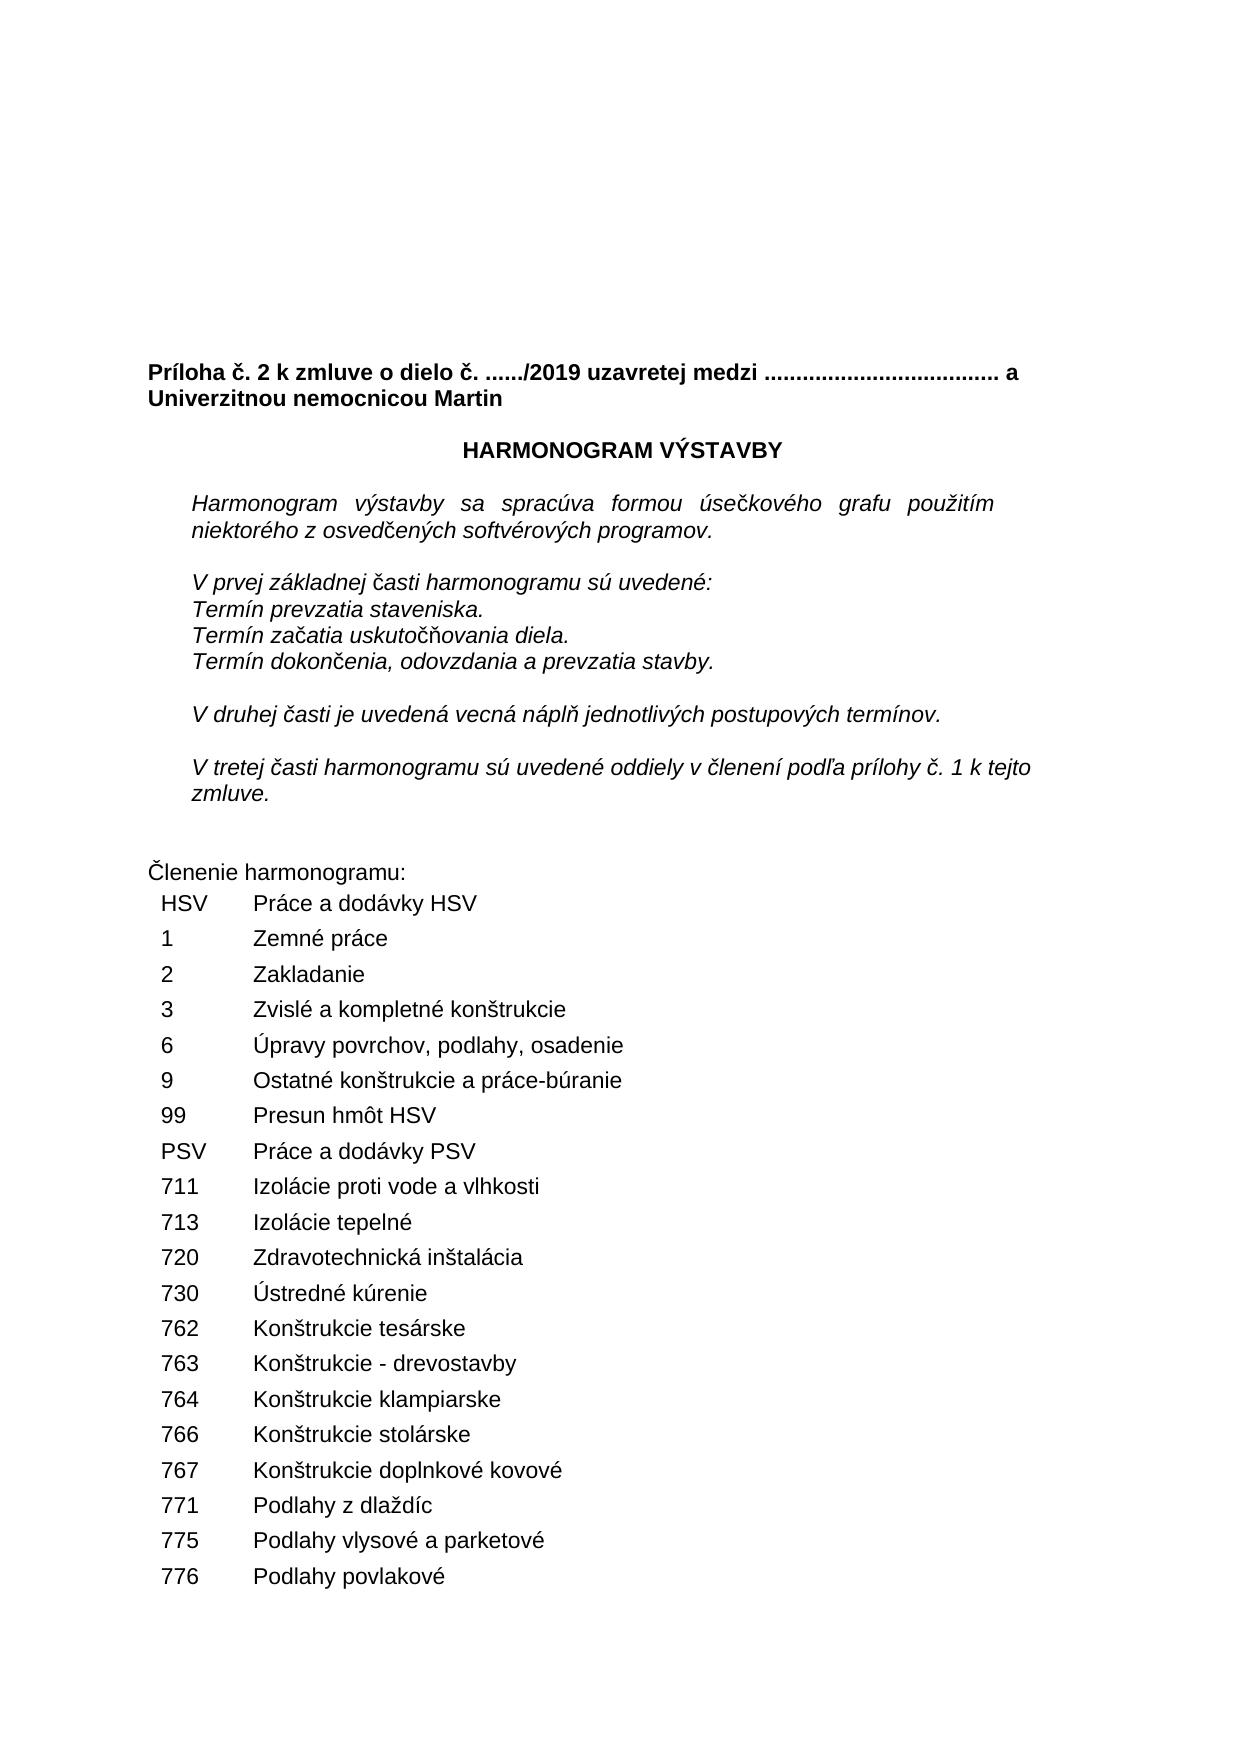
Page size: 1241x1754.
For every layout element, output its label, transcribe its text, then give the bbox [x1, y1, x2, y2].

table_cell 764 [153, 1381, 246, 1417]
table_cell 2 [153, 956, 246, 992]
table_header HSV [153, 886, 246, 921]
table_cell 771 [153, 1488, 246, 1523]
table_header Práce a dodávky HSV [246, 886, 811, 921]
table_cell 713 [153, 1204, 246, 1240]
table_cell 730 [153, 1275, 246, 1311]
table_cell 3 [153, 992, 246, 1027]
table_cell Konštrukcie tesárske [246, 1311, 811, 1346]
text Termín dokončenia, odovzdania a prevzatia stavby. [191, 648, 1093, 675]
table_cell 767 [153, 1452, 246, 1488]
table_cell PSV [153, 1134, 246, 1169]
text V druhej časti je uvedená vecná náplň jednotlivých postupových termínov. [191, 701, 1093, 727]
table_cell Ústredné kúrenie [246, 1275, 811, 1311]
table_cell 711 [153, 1169, 246, 1204]
text V prvej základnej časti harmonogramu sú uvedené: [191, 569, 1093, 596]
table_cell Zdravotechnická inštalácia [246, 1240, 811, 1275]
table_cell 776 [153, 1559, 246, 1594]
table_cell Konštrukcie doplnkové kovové [246, 1452, 811, 1488]
text Termín začatia uskutočňovania diela. [191, 622, 1093, 648]
table_cell 99 [153, 1098, 246, 1133]
text HARMONOGRAM VÝSTAVBY [462, 437, 1093, 464]
table_cell 775 [153, 1523, 246, 1558]
table_cell Zvislé a kompletné konštrukcie [246, 992, 811, 1027]
table_cell Ostatné konštrukcie a práce-búranie [246, 1063, 811, 1098]
table_cell 9 [153, 1063, 246, 1098]
table_cell 762 [153, 1311, 246, 1346]
table_cell Podlahy povlakové [246, 1559, 811, 1594]
table_cell 6 [153, 1027, 246, 1063]
table_cell Presun hmôt HSV [246, 1098, 811, 1133]
table_cell Úpravy povrchov, podlahy, osadenie [246, 1027, 811, 1063]
table_cell Zakladanie [246, 956, 811, 992]
table_cell Izolácie proti vode a vlhkosti [246, 1169, 811, 1204]
text Príloha č. 2 k zmluve o dielo č. ....../2019 uzavretej medzi ..................................... a Univerzitnou nemocnicou Martin [148, 358, 1059, 411]
table_cell Podlahy z dlaždíc [246, 1488, 811, 1523]
table_cell Izolácie tepelné [246, 1204, 811, 1240]
text Harmonogram výstavby sa spracúva formou úsečkového grafu použitím niektorého z osvedčených softvérových programov. [191, 490, 997, 543]
table_cell 766 [153, 1417, 246, 1452]
table_cell 763 [153, 1346, 246, 1381]
table_cell 720 [153, 1240, 246, 1275]
table_cell Konštrukcie stolárske [246, 1417, 811, 1452]
text Členenie harmonogramu: [148, 859, 1093, 886]
table_cell Konštrukcie klampiarske [246, 1381, 811, 1417]
table_cell Konštrukcie - drevostavby [246, 1346, 811, 1381]
text Termín prevzatia staveniska. [191, 596, 1093, 622]
table_cell Zemné práce [246, 921, 811, 956]
text V tretej časti harmonogramu sú uvedené oddiely v členení podľa prílohy č. 1 k tejto zmluve. [191, 754, 1093, 806]
table_cell 1 [153, 921, 246, 956]
table_cell Práce a dodávky PSV [246, 1134, 811, 1169]
table_cell Podlahy vlysové a parketové [246, 1523, 811, 1558]
